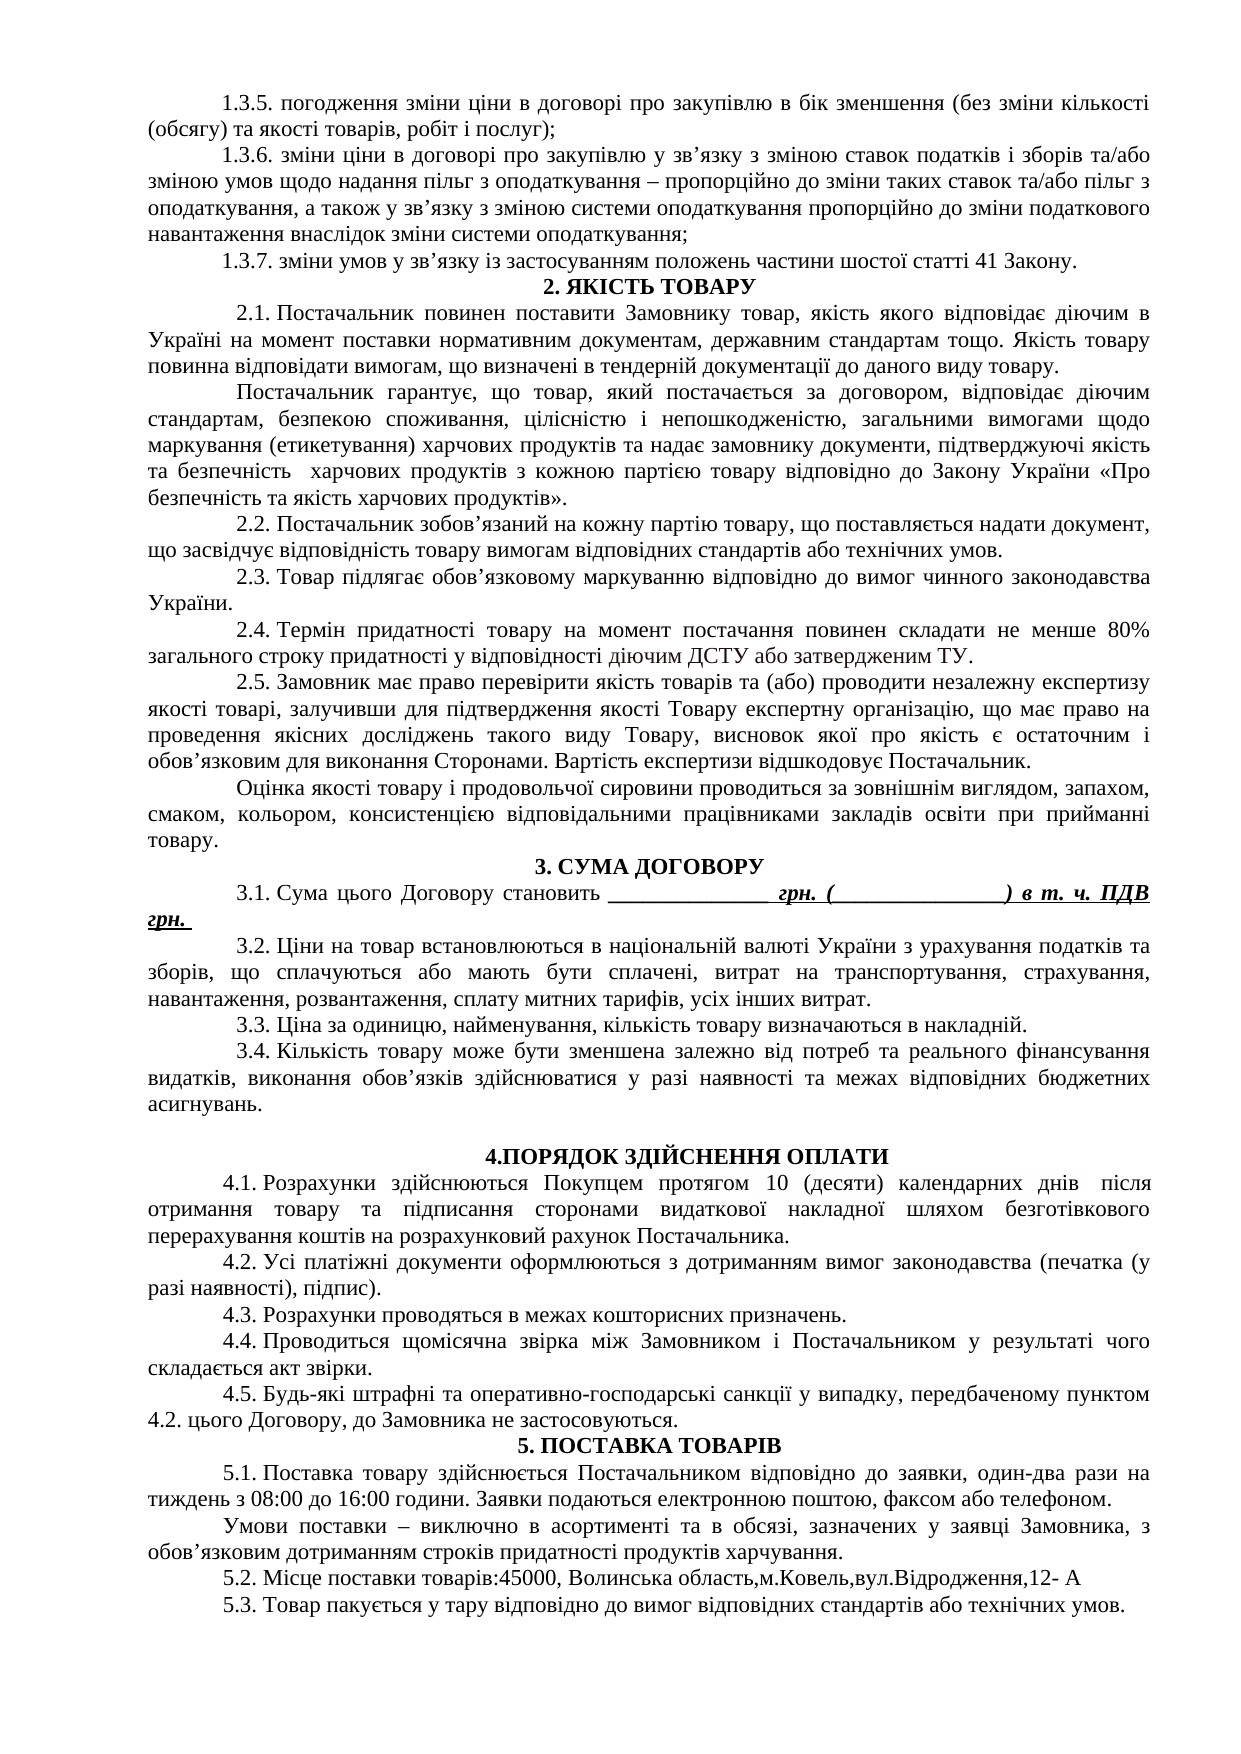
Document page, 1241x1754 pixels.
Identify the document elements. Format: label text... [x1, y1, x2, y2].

text 2. ЯКІСТЬ ТОВАРУ [148, 273, 1152, 299]
text 2.1. Постачальник повинен поставити Замовнику товар, якість якого відповідає діючим в Україні на момент поставки нормативним документам, державним стандартам тощо. Якість товару повинна відповідати вимогам, що визначені в тендерній документації до даного виду товару. [148, 299, 1152, 378]
text Постачальник гарантує, що товар, який постачається за договором, відповідає діючим стандартам, безпекою споживання, цілісністю і непошкодженістю, загальними вимогами щодо маркування (етикетування) харчових продуктів та надає замовнику документи, підтверджуючі якість та безпечність харчових продуктів з кожною партією товару відповідно до Закону України «Про безпечність та якість харчових продуктів». [148, 378, 1152, 510]
text 4.3. Розрахунки проводяться в межах кошторисних призначень. [148, 1301, 1152, 1327]
text 2.4. Термін придатності товару на момент постачання повинен складати не менше 80% загального строку придатності у відповідності діючим ДСТУ або затвердженим ТУ. [148, 616, 1152, 668]
text 3. СУМА ДОГОВОРУ [148, 853, 1152, 879]
text 3.1. Сума цього Договору становить ______________ грн. (_______________) в т. ч. ПДВ грн. [148, 879, 1152, 932]
text 5.2. Місце поставки товарів:45000, Волинська область,м.Ковель,вул.Відродження,12- А [148, 1564, 1152, 1591]
text 2.2. Постачальник зобов’язаний на кожну партію товару, що поставляється надати документ, що засвідчує відповідність товару вимогам відповідних стандартів або технічних умов. [148, 510, 1152, 563]
text 4.ПОРЯДОК ЗДІЙСНЕННЯ ОПЛАТИ [148, 1143, 1152, 1169]
text 5.3. Товар пакується у тару відповідно до вимог відповідних стандартів або технічних умов. [148, 1591, 1152, 1617]
text 4.5. Будь-які штрафні та оперативно-господарські санкції у випадку, передбаченому пунктом 4.2. цього Договору, до Замовника не застосовуються. [148, 1380, 1152, 1433]
text 2.5. Замовник має право перевірити якість товарів та (або) проводити незалежну експертизу якості товарі, залучивши для підтвердження якості Товару експертну організацію, що має право на проведення якісних досліджень такого виду Товару, висновок якої про якість є остаточним і обов’язковим для виконання Сторонами. Вартість експертизи відшкодовує Постачальник. [148, 668, 1152, 774]
text 3.3. Ціна за одиницю, найменування, кількість товару визначаються в накладній. [148, 1011, 1152, 1037]
text 3.2. Ціни на товар встановлюються в національній валюті України з урахування податків та зборів, що сплачуються або мають бути сплачені, витрат на транспортування, страхування, навантаження, розвантаження, сплату митних тарифів, усіх інших витрат. [148, 932, 1152, 1011]
text 1.3.7. зміни умов у зв’язку із застосуванням положень частини шостої статті 41 Закону. [148, 247, 1152, 273]
text 2.3. Товар підлягає обов’язковому маркуванню відповідно до вимог чинного законодавства України. [148, 563, 1152, 616]
text 1.3.5. погодження зміни ціни в договорі про закупівлю в бік зменшення (без зміни кількості (обсягу) та якості товарів, робіт і послуг); [148, 88, 1152, 141]
text Оцінка якості товару і продовольчої сировини проводиться за зовнішнім виглядом, запахом, смаком, кольором, консистенцією відповідальними працівниками закладів освіти при прийманні товару. [148, 774, 1152, 853]
text 1.3.6. зміни ціни в договорі про закупівлю у зв’язку з зміною ставок податків і зборів та/або зміною умов щодо надання пільг з оподаткування – пропорційно до зміни таких ставок та/або пільг з оподаткування, а також у зв’язку з зміною системи оподаткування пропорційно до зміни податкового навантаження внаслідок зміни системи оподаткування; [148, 141, 1152, 247]
text 5. ПОСТАВКА ТОВАРІВ [148, 1433, 1152, 1459]
text Умови поставки – виключно в асортименті та в обсязі, зазначених у заявці Замовника, з обов’язковим дотриманням строків придатності продуктів харчування. [148, 1512, 1152, 1564]
text 4.4. Проводиться щомісячна звірка між Замовником і Постачальником у результаті чого складається акт звірки. [148, 1327, 1152, 1380]
text 4.2. Усі платіжні документи оформлюються з дотриманням вимог законодавства (печатка (у разі наявності), підпис). [148, 1248, 1152, 1301]
text 3.4. Кількість товару може бути зменшена залежно від потреб та реального фінансування видатків, виконання обов’язків здійснюватися у разі наявності та межах відповідних бюджетних асигнувань. [148, 1037, 1152, 1116]
text 5.1. Поставка товару здійснюється Постачальником відповідно до заявки, один-два рази на тиждень з 08:00 до 16:00 години. Заявки подаються електронною поштою, факсом або телефоном. [148, 1459, 1152, 1512]
text 4.1. Розрахунки здійснюються Покупцем протягом 10 (десяти) календарних днів після отримання товару та підписання сторонами видаткової накладної шляхом безготівкового перерахування коштів на розрахунковий рахунок Постачальника. [148, 1169, 1152, 1248]
